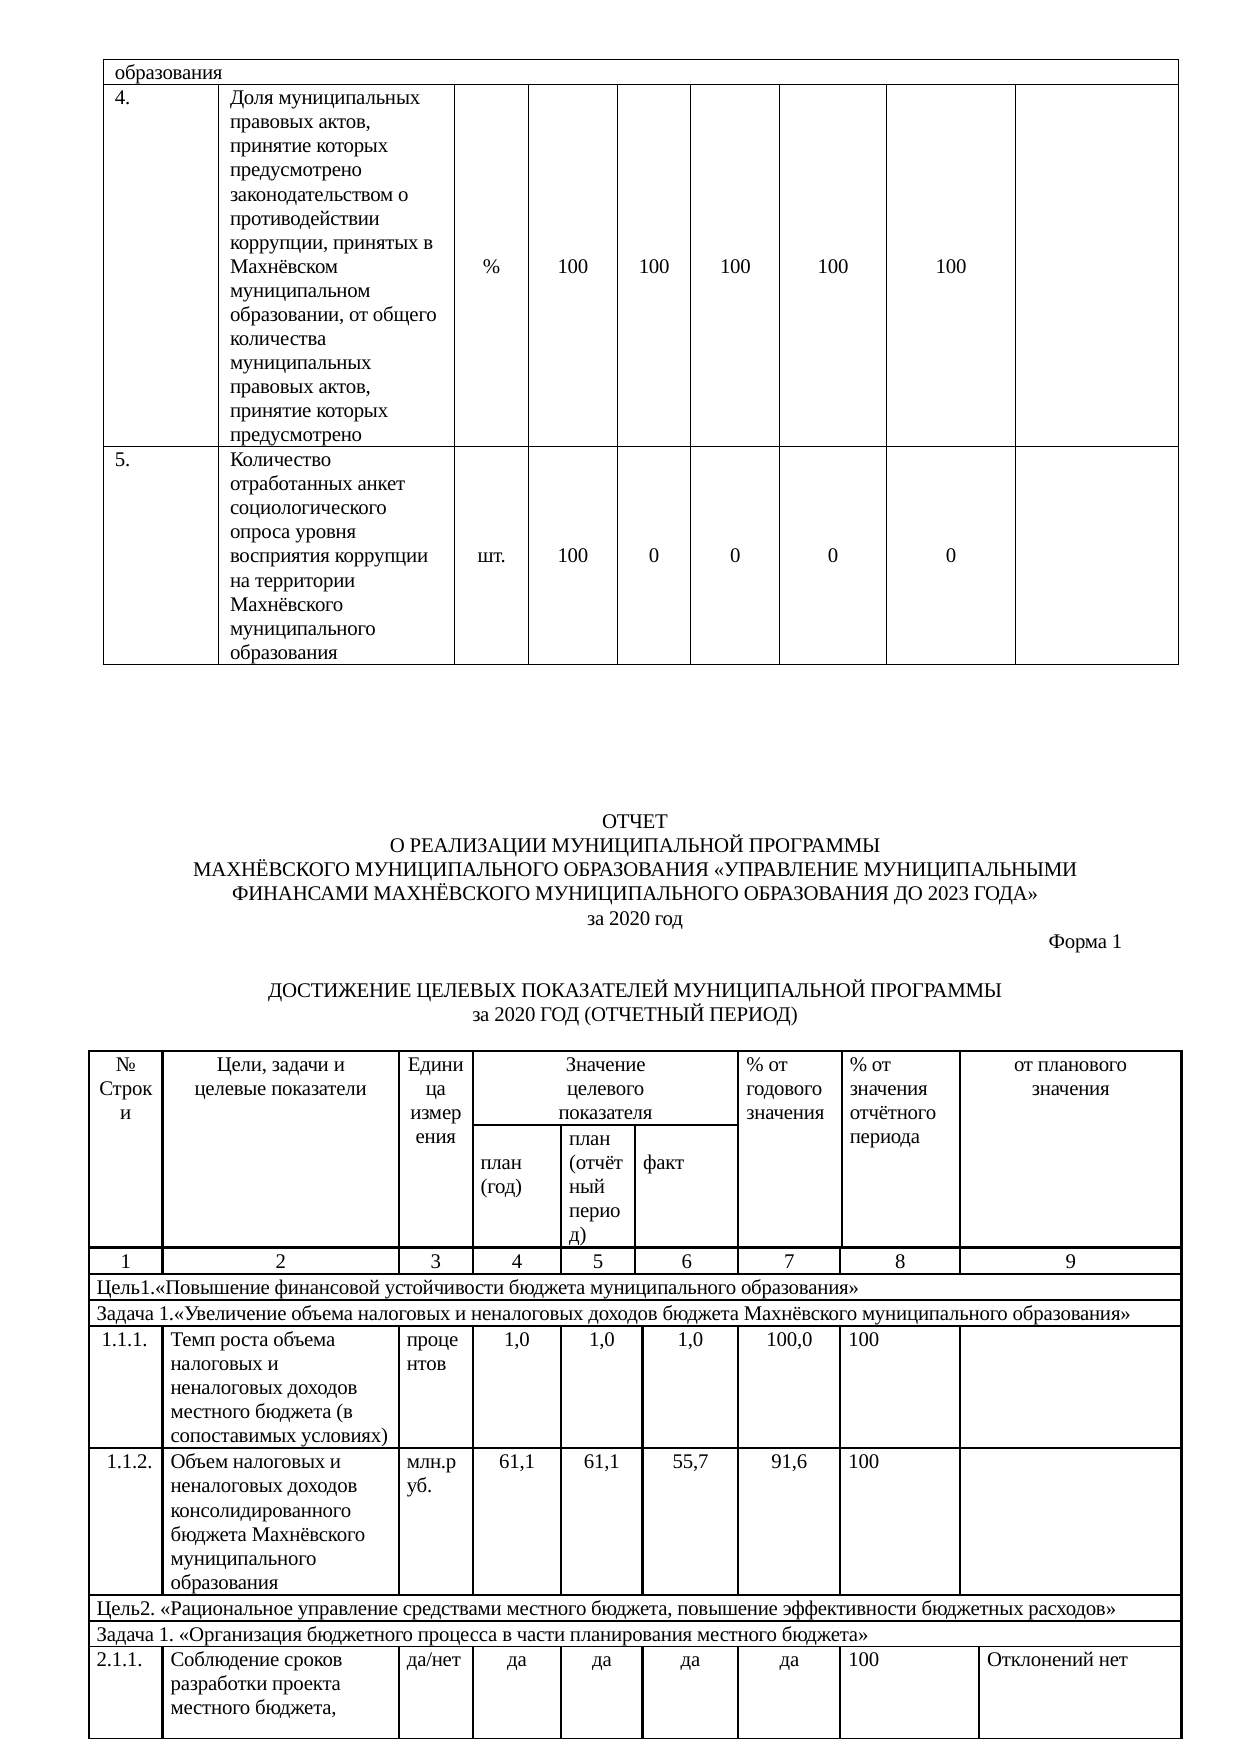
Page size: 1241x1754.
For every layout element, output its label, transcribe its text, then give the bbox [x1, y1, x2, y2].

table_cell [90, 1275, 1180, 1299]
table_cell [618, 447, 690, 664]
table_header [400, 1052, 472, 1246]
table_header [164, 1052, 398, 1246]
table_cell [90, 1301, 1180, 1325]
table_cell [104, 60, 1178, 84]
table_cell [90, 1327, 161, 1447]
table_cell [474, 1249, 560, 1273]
text МАХНЁВСКОГО МУНИЦИПАЛЬНОГО ОБРАЗОВАНИЯ «УПРАВЛЕНИЕ МУНИЦИПАЛЬНЫМИ ФИНАНСАМИ МАХНЁВСКОГО МУНИЦИПАЛЬНОГО ОБРАЗОВАНИЯ ДО 2023 ГОДА» [148, 857, 1122, 905]
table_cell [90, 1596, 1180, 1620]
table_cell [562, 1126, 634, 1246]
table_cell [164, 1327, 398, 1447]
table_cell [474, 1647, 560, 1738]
text ОТЧЕТ [148, 809, 1122, 833]
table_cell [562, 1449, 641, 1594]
text за 2020 год [148, 905, 1122, 929]
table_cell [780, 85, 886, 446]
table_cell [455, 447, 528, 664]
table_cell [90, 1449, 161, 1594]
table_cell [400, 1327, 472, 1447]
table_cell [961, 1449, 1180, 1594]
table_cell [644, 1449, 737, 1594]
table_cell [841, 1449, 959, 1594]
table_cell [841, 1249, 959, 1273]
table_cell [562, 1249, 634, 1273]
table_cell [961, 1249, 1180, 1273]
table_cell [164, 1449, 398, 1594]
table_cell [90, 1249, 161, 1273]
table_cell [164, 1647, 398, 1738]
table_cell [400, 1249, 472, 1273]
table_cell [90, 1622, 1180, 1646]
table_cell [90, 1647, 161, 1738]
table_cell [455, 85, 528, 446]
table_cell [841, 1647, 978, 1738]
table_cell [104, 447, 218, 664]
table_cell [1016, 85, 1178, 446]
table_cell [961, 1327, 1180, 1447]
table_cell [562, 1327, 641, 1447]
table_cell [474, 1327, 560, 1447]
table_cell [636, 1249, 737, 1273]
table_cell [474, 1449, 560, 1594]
text О РЕАЛИЗАЦИИ МУНИЦИПАЛЬНОЙ ПРОГРАММЫ [148, 833, 1122, 857]
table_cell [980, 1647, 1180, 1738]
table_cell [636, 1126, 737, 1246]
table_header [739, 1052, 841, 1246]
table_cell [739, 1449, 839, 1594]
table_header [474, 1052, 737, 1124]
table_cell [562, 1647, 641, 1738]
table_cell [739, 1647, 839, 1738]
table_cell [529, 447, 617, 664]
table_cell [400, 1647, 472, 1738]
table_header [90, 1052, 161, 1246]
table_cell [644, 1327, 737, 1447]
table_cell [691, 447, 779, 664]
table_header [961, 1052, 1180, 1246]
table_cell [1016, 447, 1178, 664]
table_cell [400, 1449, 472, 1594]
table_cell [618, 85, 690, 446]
text ДОСТИЖЕНИЕ ЦЕЛЕВЫХ ПОКАЗАТЕЛЕЙ МУНИЦИПАЛЬНОЙ ПРОГРАММЫ [148, 978, 1122, 1002]
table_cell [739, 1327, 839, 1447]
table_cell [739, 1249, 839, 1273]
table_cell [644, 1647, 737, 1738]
text за 2020 ГОД (ОТЧЕТНЫЙ ПЕРИОД) [148, 1002, 1122, 1026]
text Форма 1 [148, 929, 1122, 953]
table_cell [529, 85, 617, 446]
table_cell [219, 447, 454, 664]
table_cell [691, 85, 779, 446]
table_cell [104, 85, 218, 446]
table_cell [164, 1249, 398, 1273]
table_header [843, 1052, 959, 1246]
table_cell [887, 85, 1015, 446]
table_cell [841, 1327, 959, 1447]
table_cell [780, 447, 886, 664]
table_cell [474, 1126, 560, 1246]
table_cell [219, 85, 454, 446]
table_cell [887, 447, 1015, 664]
